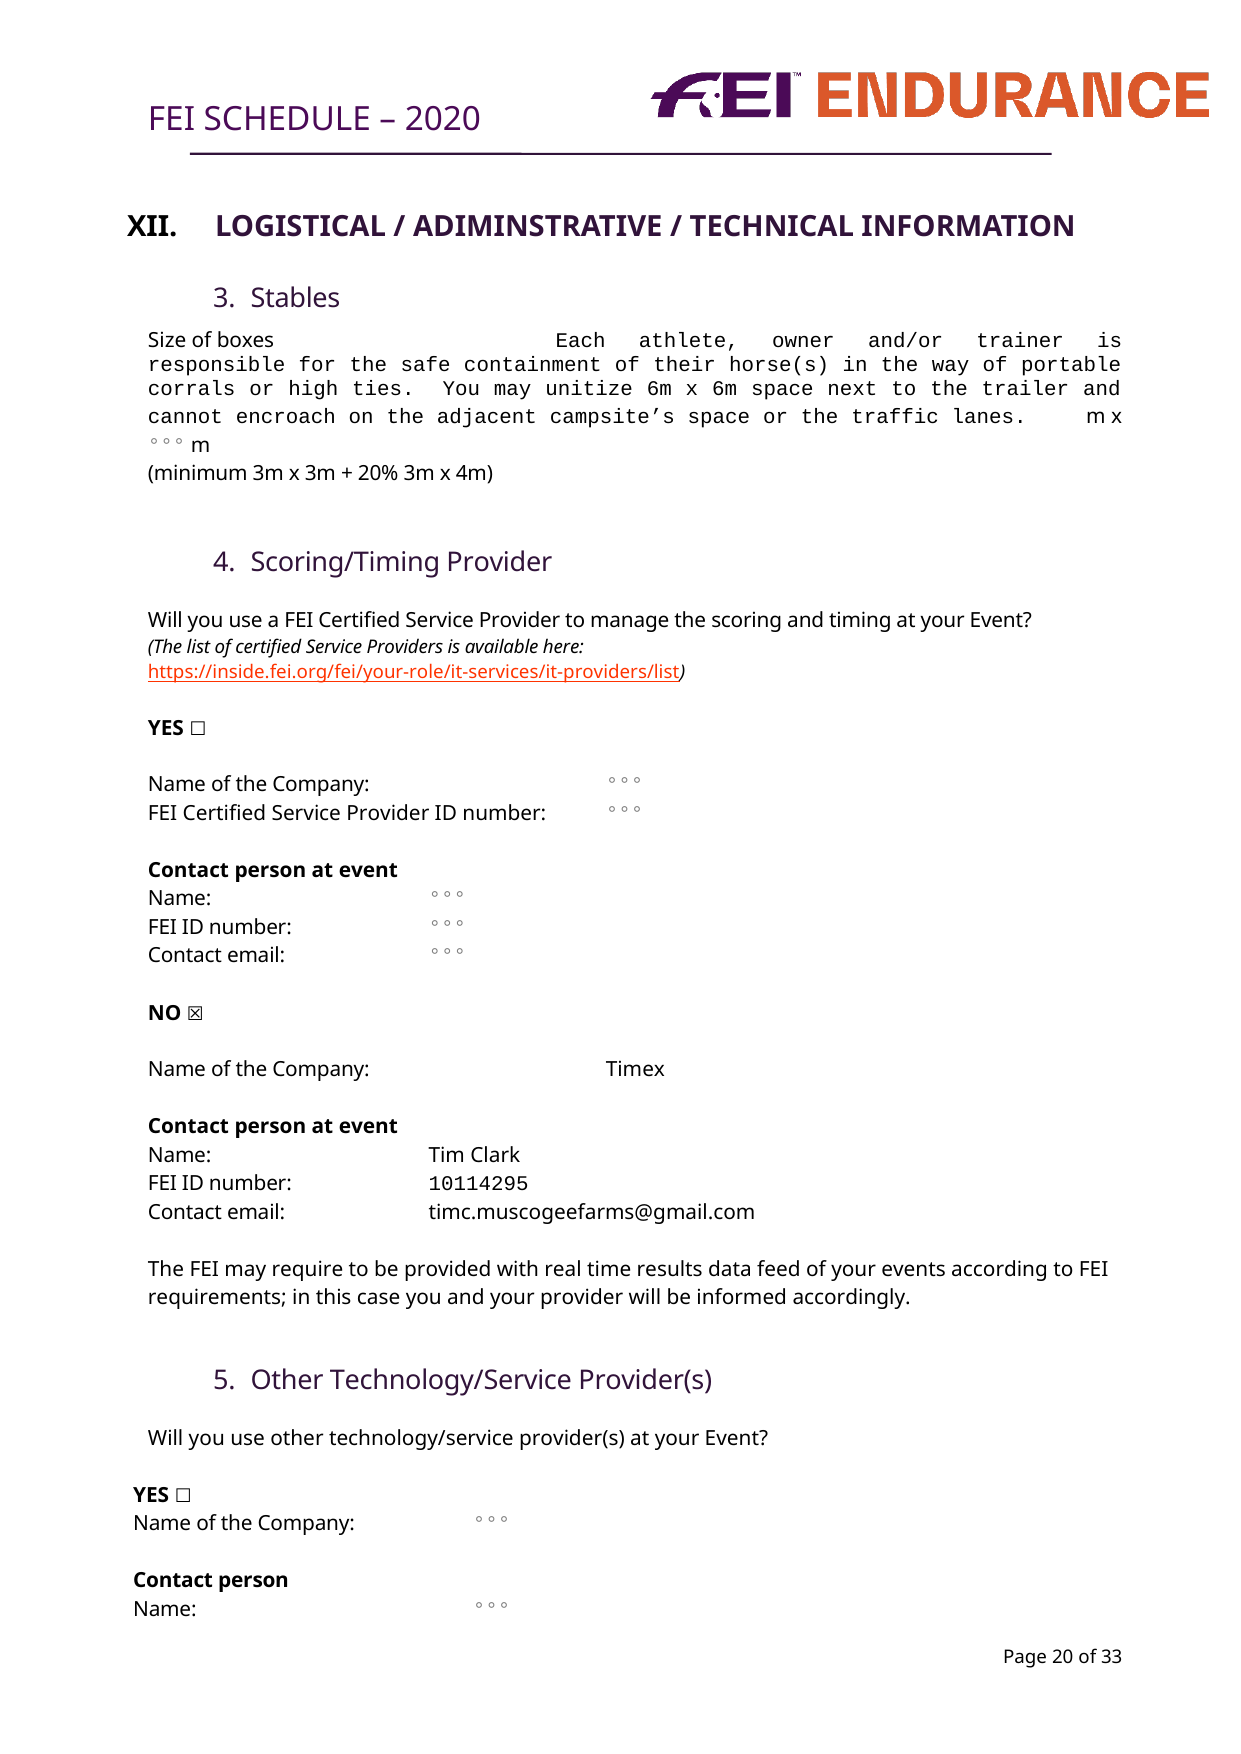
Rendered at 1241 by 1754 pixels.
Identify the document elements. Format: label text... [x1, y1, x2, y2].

text NO [148, 998, 1122, 1026]
subtitle LOGISTICAL / ADIMINSTRATIVE / TECHNICAL INFORMATION [177, 205, 1122, 245]
text Contact person at event [148, 1111, 1122, 1140]
text Contact email: [148, 941, 1122, 969]
text Name of the Company: [133, 1508, 1122, 1537]
text Contact person [133, 1565, 1122, 1594]
text Will you use other technology/service provider(s) at your Event? [148, 1423, 1122, 1451]
text Name of the Company: [148, 1054, 1122, 1083]
text Name: [148, 883, 1122, 912]
text YES [133, 1480, 1122, 1508]
picture [622, 44, 1237, 145]
subtitle Other Technology/Service Provider(s) [213, 1367, 1122, 1394]
text Contact person at event [148, 855, 1122, 883]
text The FEI may require to be provided with real time results data feed of your events according to FEI requirements; in this case you and your provider will be informed accordingly. [148, 1254, 1122, 1311]
text Contact email: [148, 1197, 1122, 1225]
text Size of boxes m x m [148, 325, 1122, 458]
text FEI ID number: [148, 912, 1122, 941]
text FEI ID number: [148, 1168, 1122, 1197]
text Will you use a FEI Certified Service Provider to manage the scoring and timing at your Event? [148, 605, 1122, 633]
text Name: [148, 1140, 1122, 1168]
text (The list of certified Service Providers is available here: https://inside.fei.org/fei/your-role/it-services/it-providers/list) [148, 633, 1122, 684]
text FEI Certified Service Provider ID number: [148, 798, 1122, 827]
subtitle Stables [213, 286, 1122, 313]
text Name of the Company: [148, 769, 1122, 798]
text (minimum 3m x 3m + 20% 3m x 4m) [148, 458, 1122, 487]
text YES [148, 713, 1122, 741]
text Name: [133, 1594, 1122, 1622]
subtitle Scoring/Timing Provider [213, 549, 1122, 576]
